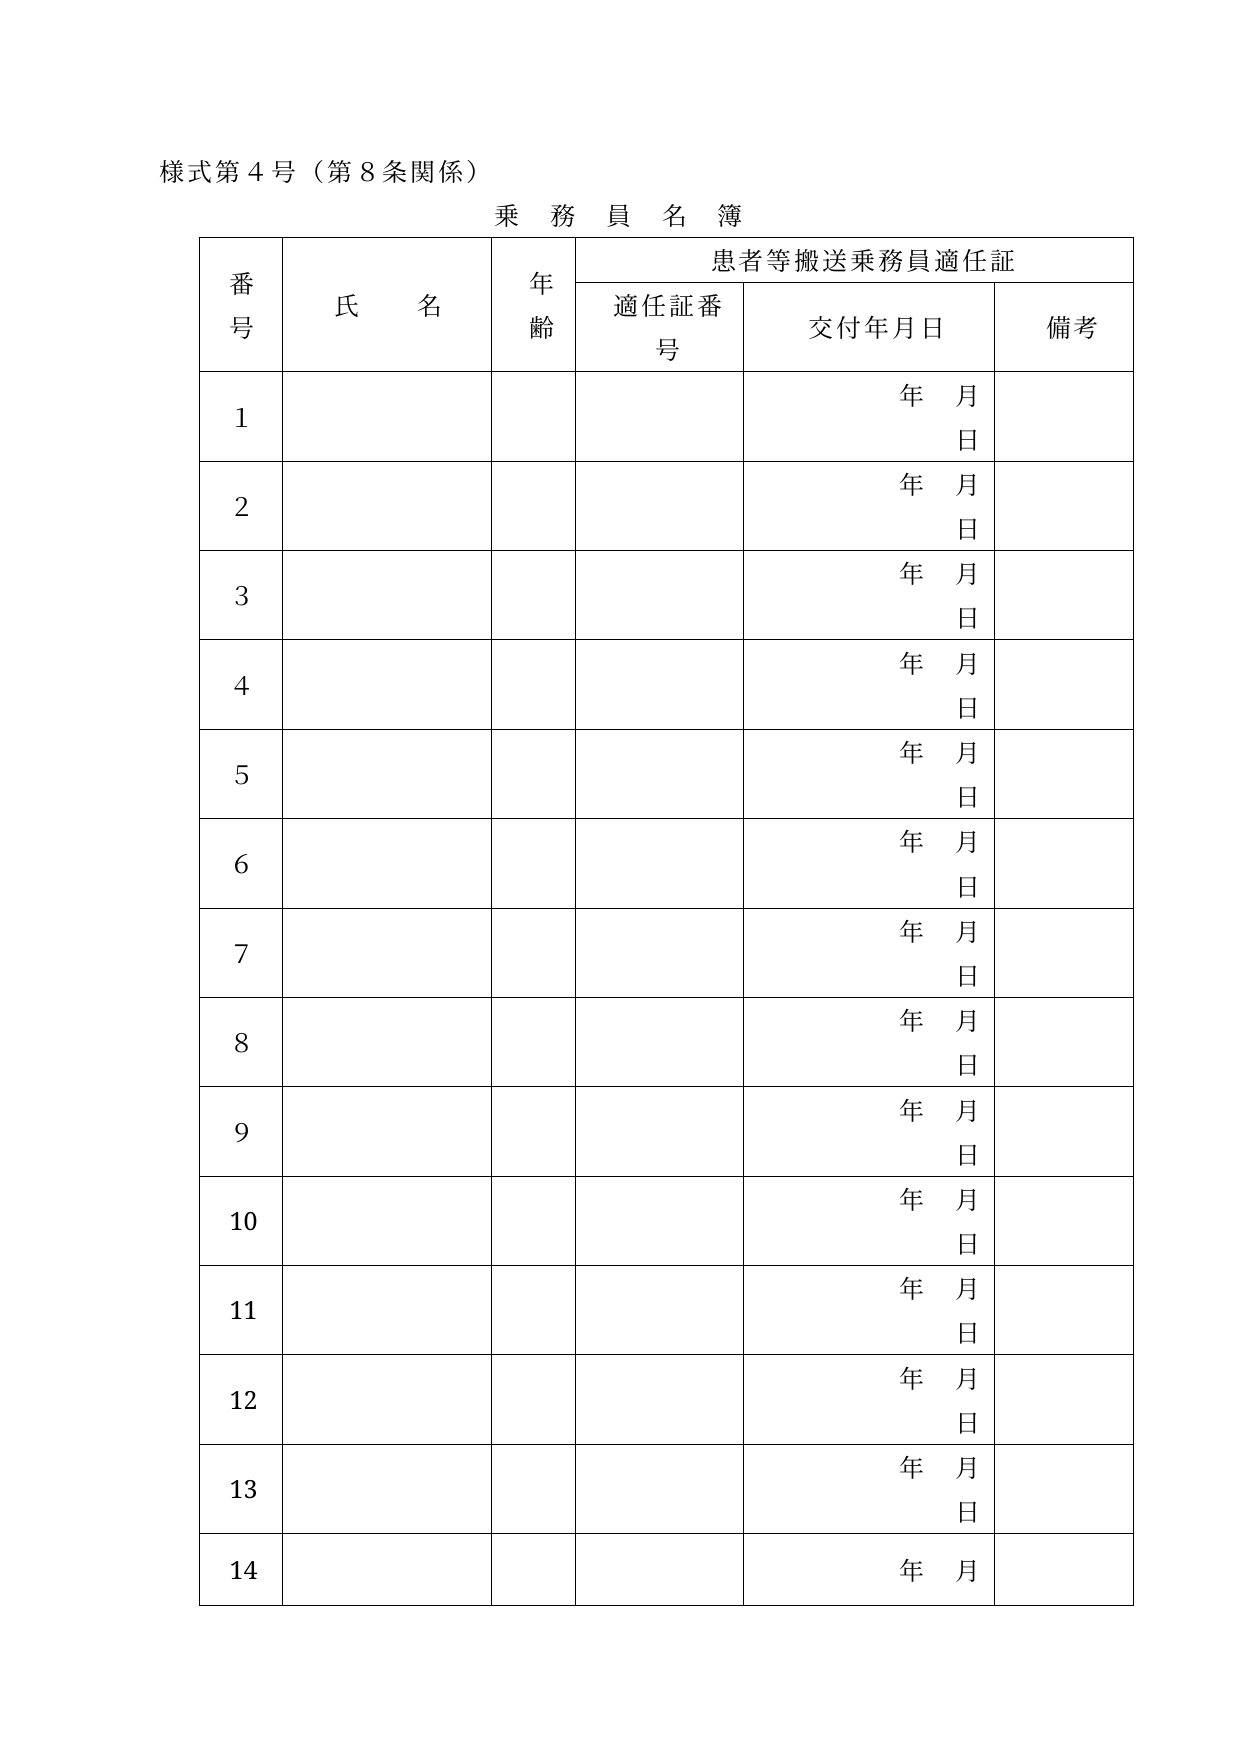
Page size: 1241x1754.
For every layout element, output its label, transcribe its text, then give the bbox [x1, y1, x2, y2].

table_cell [283, 819, 491, 907]
table_cell [492, 462, 575, 550]
table_cell [492, 998, 575, 1086]
table_cell [576, 1266, 743, 1354]
table_cell ８ [200, 998, 282, 1086]
table_header 患者等搬送乗務員適任証 [576, 238, 1133, 282]
table_cell 年 月 日 [744, 372, 994, 461]
table_cell [576, 372, 743, 461]
table_cell 備考 [995, 283, 1133, 371]
table_cell [492, 640, 575, 729]
table_cell 年 月 日 [744, 1445, 994, 1533]
table_cell [995, 1534, 1133, 1605]
table_cell ９ [200, 1087, 282, 1176]
table_cell [576, 462, 743, 550]
table_cell 年 月 日 [744, 1355, 994, 1444]
table_cell [576, 909, 743, 997]
table_cell ３ [200, 551, 282, 639]
table_cell [283, 1534, 491, 1605]
table_cell 年 月 日 [744, 462, 994, 550]
table_cell [492, 1355, 575, 1444]
table_cell [492, 1534, 575, 1605]
table_cell 年 月 日 [744, 730, 994, 818]
table_cell 年 月 日 [744, 819, 994, 907]
table_cell 年 月 日 [744, 998, 994, 1086]
text 乗 務 員 名 簿 [159, 192, 1081, 237]
table_cell [283, 1445, 491, 1533]
table_cell [576, 730, 743, 818]
table_cell [283, 1355, 491, 1444]
table_cell [995, 819, 1133, 907]
table_cell 14 [200, 1534, 282, 1605]
table_cell [576, 1445, 743, 1533]
text 様式第４号（第８条関係） [159, 148, 1081, 192]
table_cell [995, 551, 1133, 639]
table_cell [576, 1534, 743, 1605]
table_cell [576, 1355, 743, 1444]
table_cell ４ [200, 640, 282, 729]
table_cell [492, 1177, 575, 1265]
table_header 氏 名 [283, 238, 491, 371]
table_cell 年 月 日 [744, 1266, 994, 1354]
table_cell 年 月 日 [744, 640, 994, 729]
table_cell [576, 1177, 743, 1265]
table_cell ６ [200, 819, 282, 907]
table_cell １ [200, 372, 282, 461]
table_cell [995, 1445, 1133, 1533]
table_cell 年 月 日 [744, 1087, 994, 1176]
table_cell [492, 1445, 575, 1533]
table_cell [492, 372, 575, 461]
table_cell 年 月 日 [744, 1534, 994, 1605]
table_cell [283, 909, 491, 997]
table_cell [283, 1087, 491, 1176]
table_cell [995, 730, 1133, 818]
table_cell [492, 1266, 575, 1354]
table_cell [283, 372, 491, 461]
table_cell ５ [200, 730, 282, 818]
table_cell [492, 819, 575, 907]
table_cell 年 月 日 [744, 909, 994, 997]
table_cell [995, 1177, 1133, 1265]
table_cell [283, 551, 491, 639]
table_cell [995, 640, 1133, 729]
table_cell [995, 462, 1133, 550]
table_cell ２ [200, 462, 282, 550]
table_cell [492, 1087, 575, 1176]
table_cell 12 [200, 1355, 282, 1444]
table_header 年齢 [492, 238, 575, 371]
table_cell 13 [200, 1445, 282, 1533]
table_cell 年 月 日 [744, 551, 994, 639]
table_cell [995, 1087, 1133, 1176]
table_cell [995, 998, 1133, 1086]
table_cell [283, 1266, 491, 1354]
table_cell [492, 909, 575, 997]
table_cell [283, 462, 491, 550]
table_cell 交付年月日 [744, 283, 994, 371]
table_cell [492, 551, 575, 639]
table_cell 11 [200, 1266, 282, 1354]
table_cell [576, 998, 743, 1086]
table_cell [576, 819, 743, 907]
table_cell 年 月 日 [744, 1177, 994, 1265]
table_cell [283, 730, 491, 818]
table_cell [283, 998, 491, 1086]
table_cell [995, 1355, 1133, 1444]
table_cell 適任証番号 [576, 283, 743, 371]
table_cell [492, 730, 575, 818]
table_cell [995, 1266, 1133, 1354]
table_cell [995, 909, 1133, 997]
table_cell [995, 372, 1133, 461]
table_cell [576, 1087, 743, 1176]
table_cell [283, 640, 491, 729]
table_cell ７ [200, 909, 282, 997]
table_header 番号 [200, 238, 282, 371]
table_cell 10 [200, 1177, 282, 1265]
table_cell [576, 640, 743, 729]
table_cell [576, 551, 743, 639]
table_cell [283, 1177, 491, 1265]
